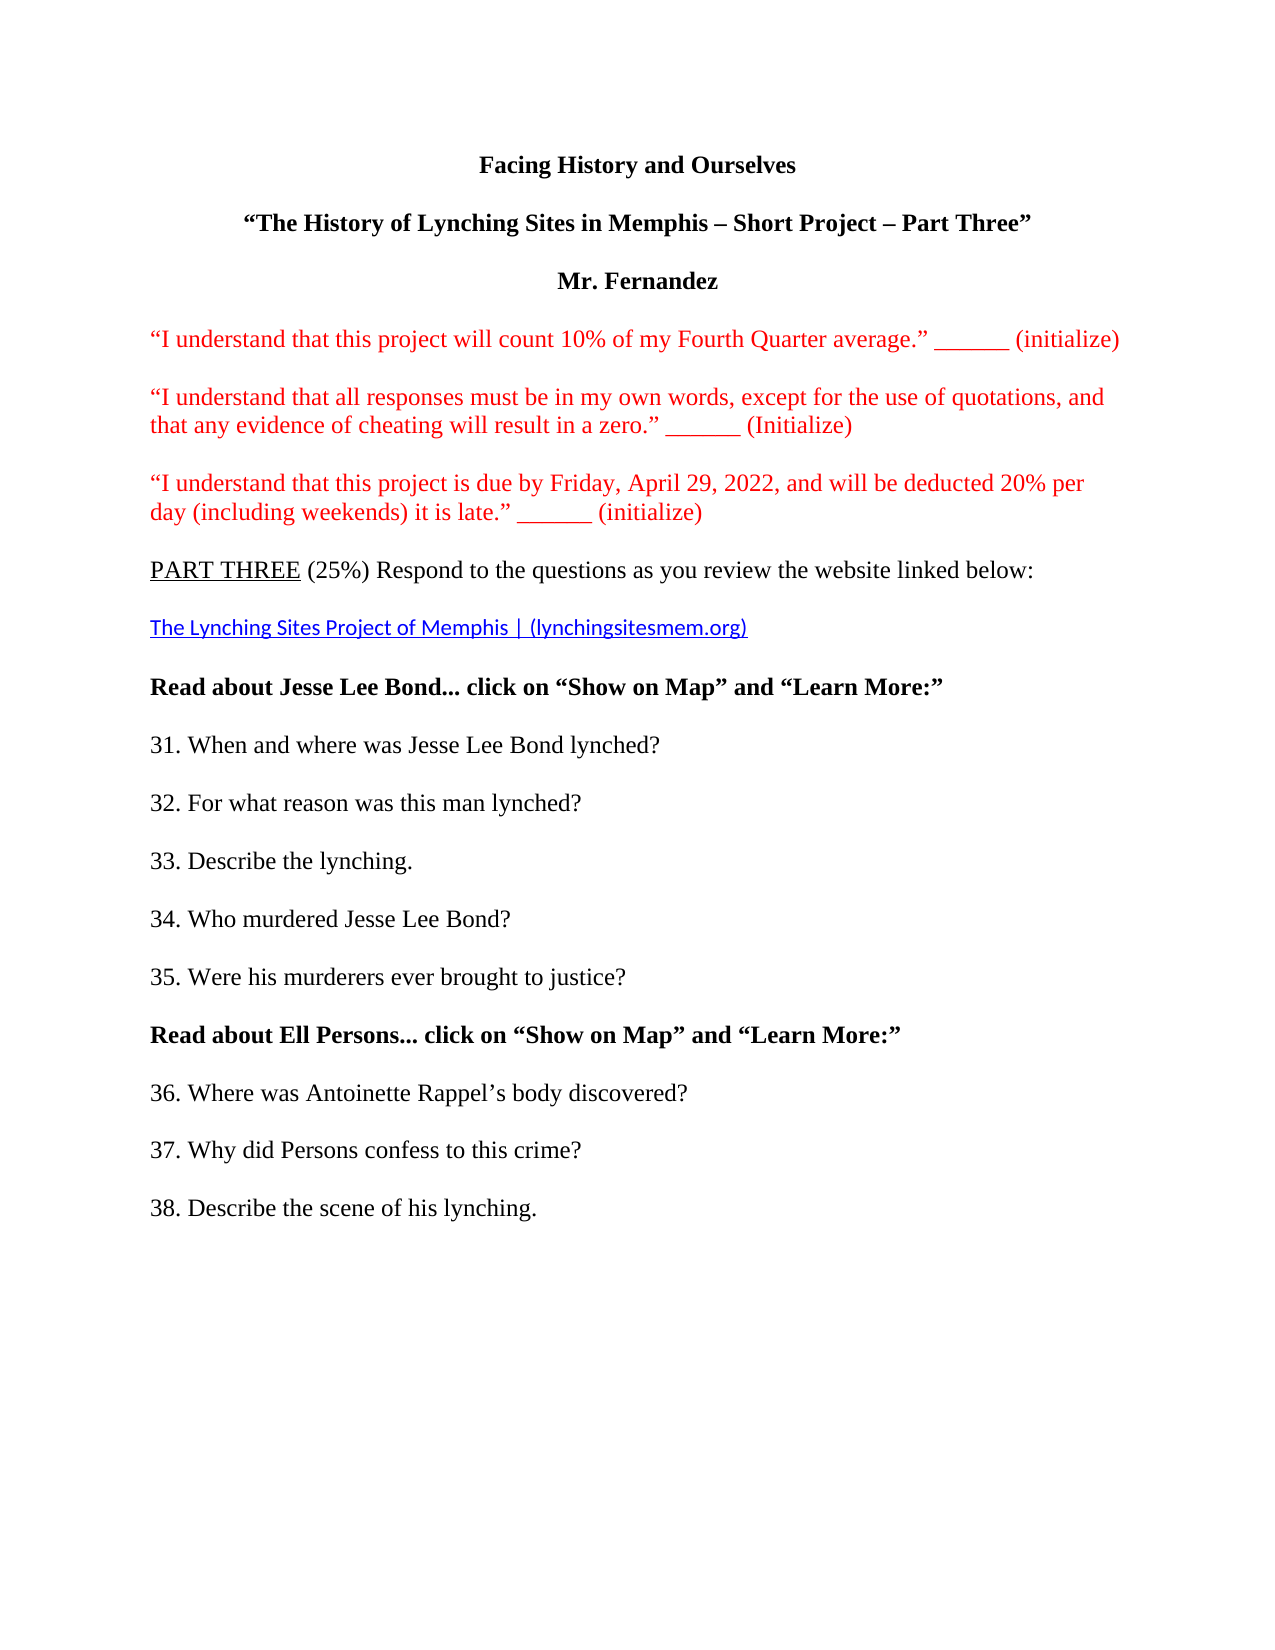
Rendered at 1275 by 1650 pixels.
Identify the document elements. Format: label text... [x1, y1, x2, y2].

text 36. Where was Antoinette Rappel’s body discovered? [150, 1078, 1125, 1106]
text PART THREE (25%) Respond to the questions as you review the website linked below: [150, 555, 1125, 584]
text “I understand that this project will count 10% of my Fourth Quarter average.” ______ (initialize) [150, 324, 1125, 352]
text Mr. Fernandez [150, 266, 1125, 294]
text 37. Why did Persons confess to this crime? [150, 1136, 1125, 1164]
text “I understand that this project is due by Friday, April 29, 2022, and will be deducted 20% per day (including weekends) it is late.” ______ (initialize) [150, 468, 1125, 526]
text 32. For what reason was this man lynched? [150, 788, 1125, 817]
text Facing History and Ourselves [150, 150, 1125, 179]
text “The History of Lynching Sites in Memphis – Short Project – Part Three” [150, 208, 1125, 237]
text 31. When and where was Jesse Lee Bond lynched? [150, 730, 1125, 759]
text 38. Describe the scene of his lynching. [150, 1193, 1125, 1222]
text The Lynching Sites Project of Memphis | (lynchingsitesmem.org) [150, 613, 1125, 641]
text Read about Ell Persons... click on “Show on Map” and “Learn More:” [150, 1020, 1125, 1048]
text 35. Were his murderers ever brought to justice? [150, 962, 1125, 991]
text 34. Who murdered Jesse Lee Bond? [150, 904, 1125, 933]
text “I understand that all responses must be in my own words, except for the use of quotations, and that any evidence of cheating will result in a zero.” ______ (Initialize) [150, 382, 1125, 439]
text Read about Jesse Lee Bond... click on “Show on Map” and “Learn More:” [150, 672, 1125, 701]
text 33. Describe the lynching. [150, 846, 1125, 875]
